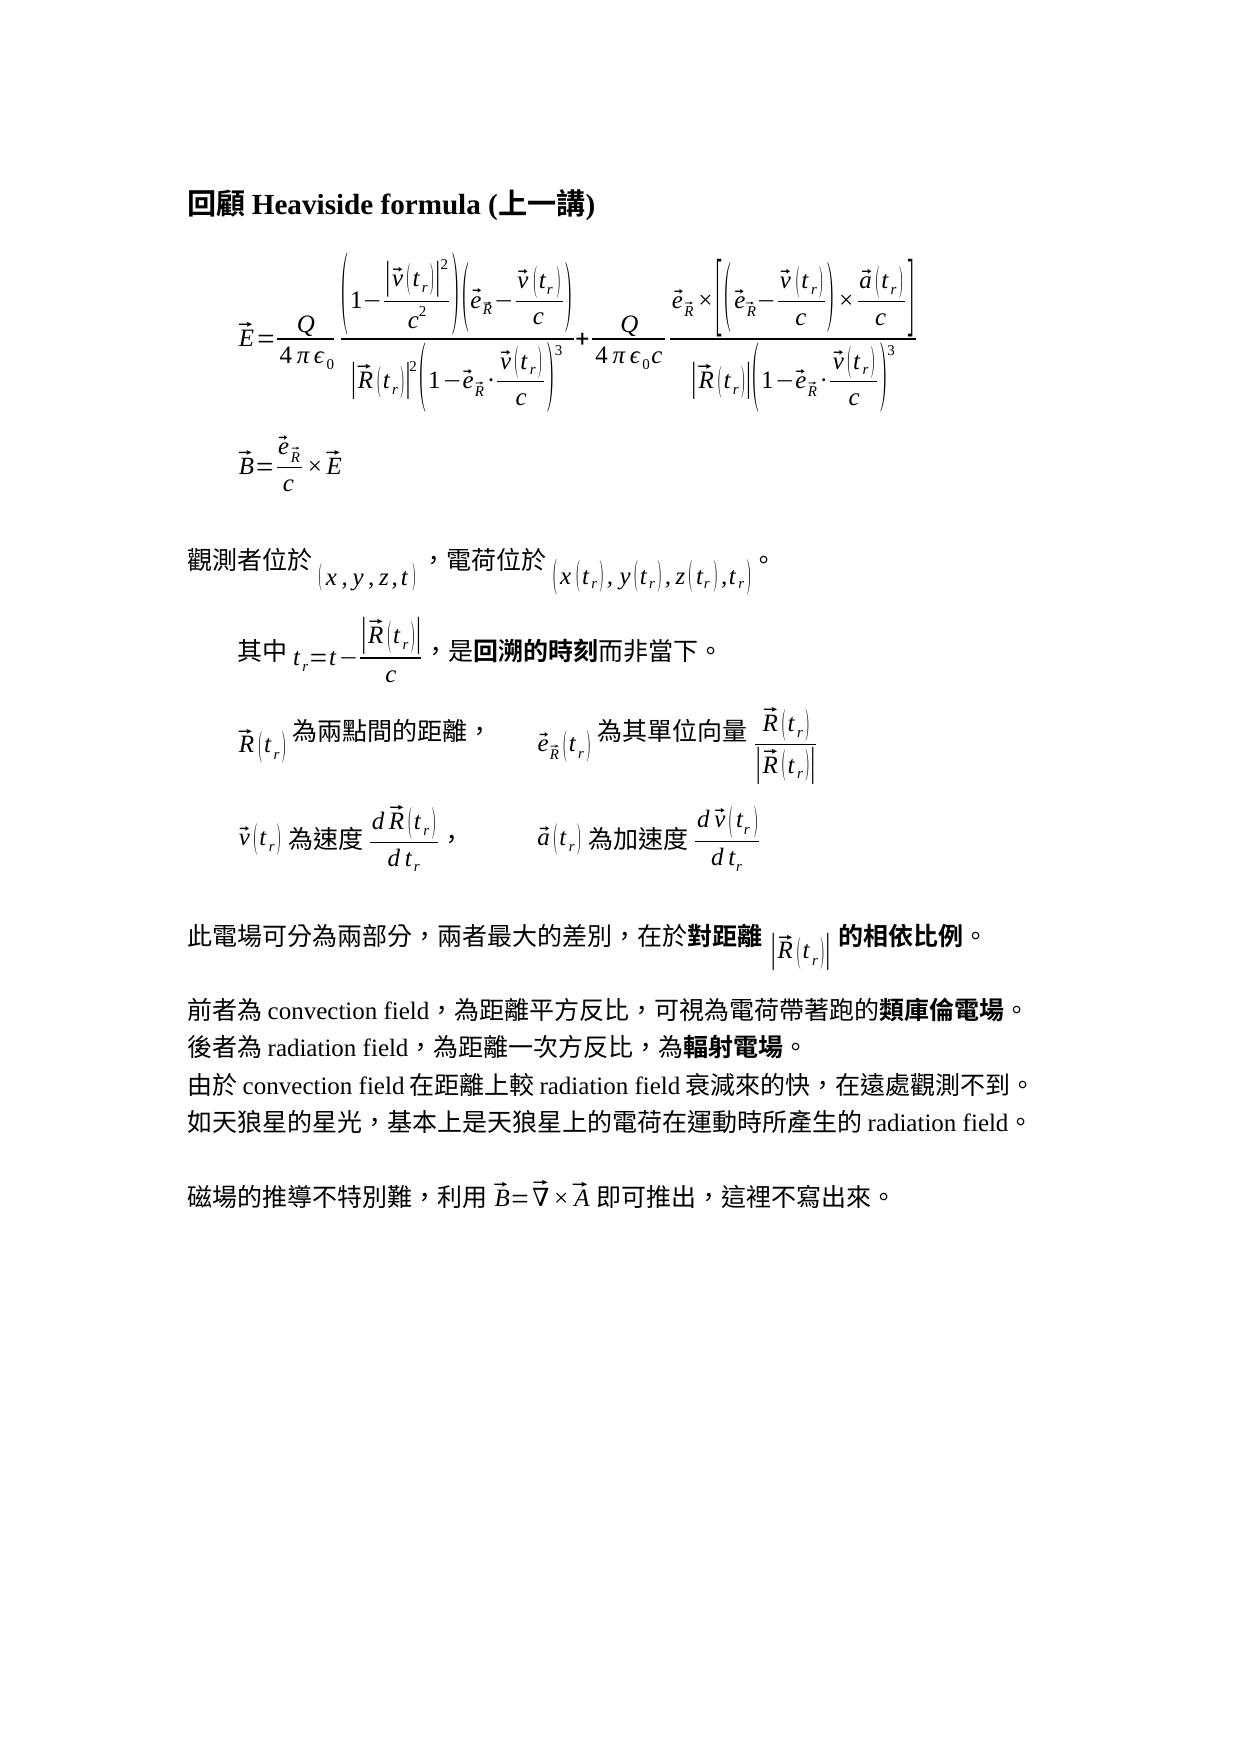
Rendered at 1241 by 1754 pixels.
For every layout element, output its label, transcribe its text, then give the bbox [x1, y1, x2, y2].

text 為兩點間的距離， 為其單位向量 [187, 689, 1053, 802]
text 後者為radiation field，為距離一次方反比，為輻射電場。 [187, 1027, 1053, 1064]
text 如天狼星的星光，基本上是天狼星上的電荷在運動時所產生的radiation field。 [187, 1102, 1053, 1139]
text 其中 ，是回溯的時刻而非當下。 [187, 614, 1053, 689]
text 由於convection field在距離上較radiation field衰減來的快，在遠處觀測不到。 [187, 1064, 1053, 1102]
text 此電場可分為兩部分，兩者最大的差別，在於對距離 的相依比例。 [187, 914, 1053, 989]
text 回顧Heaviside formula (上一講) [187, 164, 1053, 239]
text 磁場的推導不特別難，利用 即可推出，這裡不寫出來。 [187, 1177, 1053, 1214]
text 為速度 ， 為加速度 [187, 802, 1053, 877]
text 前者為convection field，為距離平方反比，可視為電荷帶著跑的類庫倫電場。 [187, 989, 1053, 1027]
text 觀測者位於 ，電荷位於 。 [187, 539, 1053, 614]
